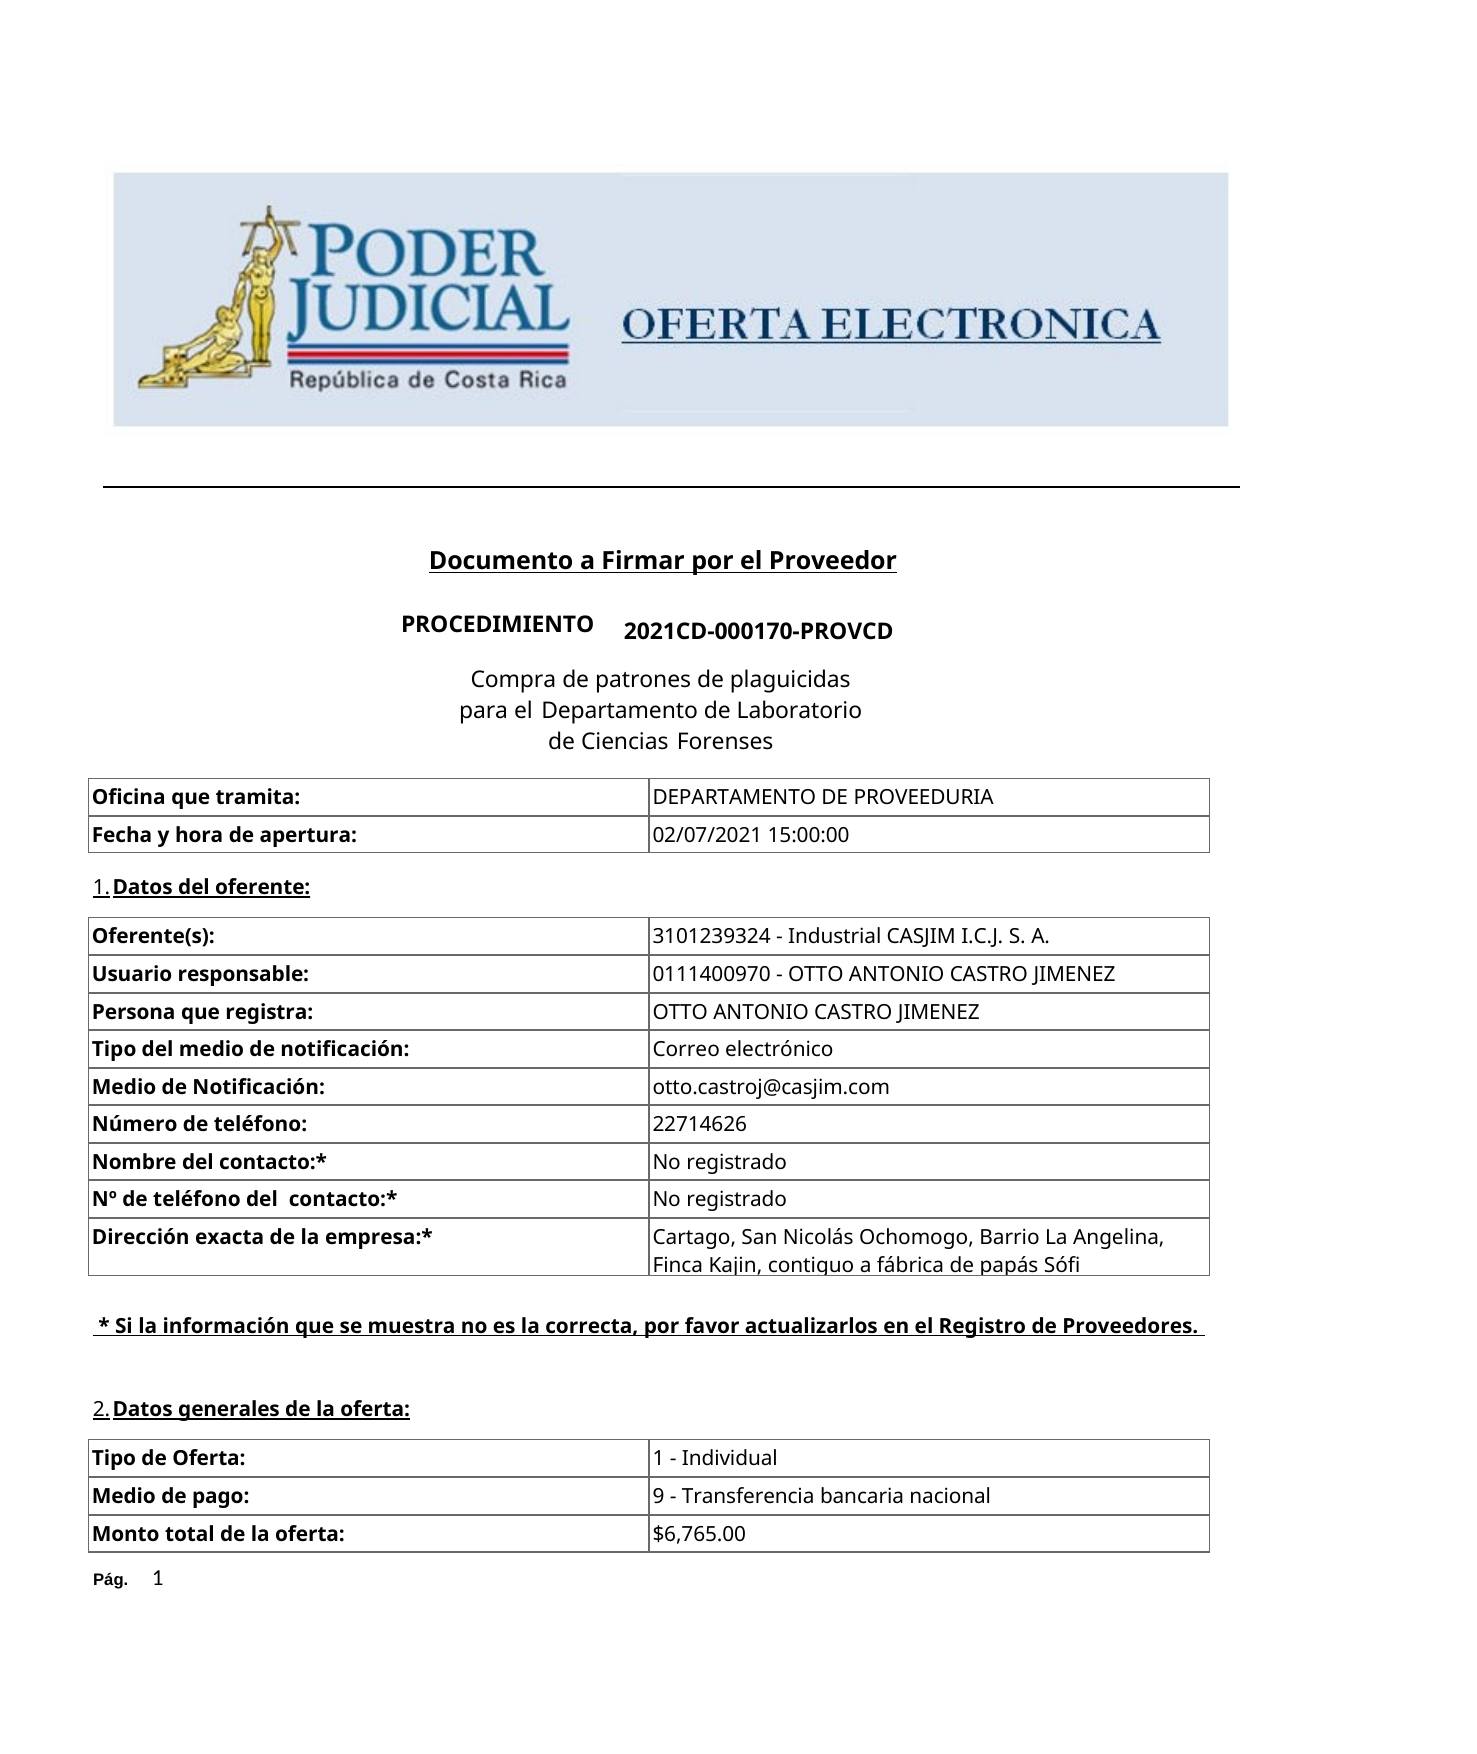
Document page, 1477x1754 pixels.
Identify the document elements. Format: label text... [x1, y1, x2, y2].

table_cell Medio de Notificación: [89, 1069, 648, 1104]
table_cell Fecha y hora de apertura: [89, 817, 648, 852]
table_cell Monto total de la oferta: [89, 1516, 648, 1551]
text PROCEDIMIENTO [401, 608, 602, 640]
table_cell Cartago, San Nicolás Ochomogo, Barrio La Angelina, Finca Kajin, contiguo a fábrica de papás Sófi [650, 1219, 1209, 1275]
table_cell Nº de teléfono del contacto:* [89, 1181, 648, 1217]
table_cell Usuario responsable: [89, 956, 648, 992]
table_header DEPARTAMENTO DE PROVEEDURIA [650, 779, 1209, 815]
table_cell Número de teléfono: [89, 1106, 648, 1142]
text Compra de patrones de plaguicidas para el Departamento de Laboratorio de Ciencias Forenses [444, 663, 877, 756]
table_header Oficina que tramita: [89, 779, 648, 815]
table_header 3101239324 - Industrial CASJIM I.C.J. S. A. [650, 918, 1209, 954]
table_cell Nombre del contacto:* [89, 1144, 648, 1179]
table_header 1 - Individual [650, 1440, 1209, 1476]
table_header Tipo de Oferta: [89, 1440, 648, 1476]
table_cell No registrado [650, 1144, 1209, 1179]
table_cell Medio de pago: [89, 1478, 648, 1514]
table_cell OTTO ANTONIO CASTRO JIMENEZ [650, 994, 1209, 1029]
table_cell Persona que registra: [89, 994, 648, 1029]
table_cell $6,765.00 [650, 1516, 1209, 1551]
table_cell Correo electrónico [650, 1031, 1209, 1067]
table_cell 22714626 [650, 1106, 1209, 1142]
table_cell 9 - Transferencia bancaria nacional [650, 1478, 1209, 1514]
table_cell Dirección exacta de la empresa:* [89, 1219, 648, 1275]
list Datos del oferente: [93, 872, 1266, 900]
text * Si la información que se muestra no es la correcta, por favor actualizarlos en el Registro de Proveedores. [93, 1311, 1266, 1339]
table_cell 02/07/2021 15:00:00 [650, 817, 1209, 852]
text 2021CD-000170-PROVCD [624, 615, 1266, 646]
table_cell No registrado [650, 1181, 1209, 1217]
table_cell 0111400970 - OTTO ANTONIO CASTRO JIMENEZ [650, 956, 1209, 992]
table_cell otto.castroj@casjim.com [650, 1069, 1209, 1104]
table_cell Tipo del medio de notificación: [89, 1031, 648, 1067]
list Datos generales de la oferta: [93, 1394, 1266, 1422]
text Documento a Firmar por el Proveedor [429, 543, 1266, 577]
picture [103, 162, 1241, 436]
table_header Oferente(s): [89, 918, 648, 954]
